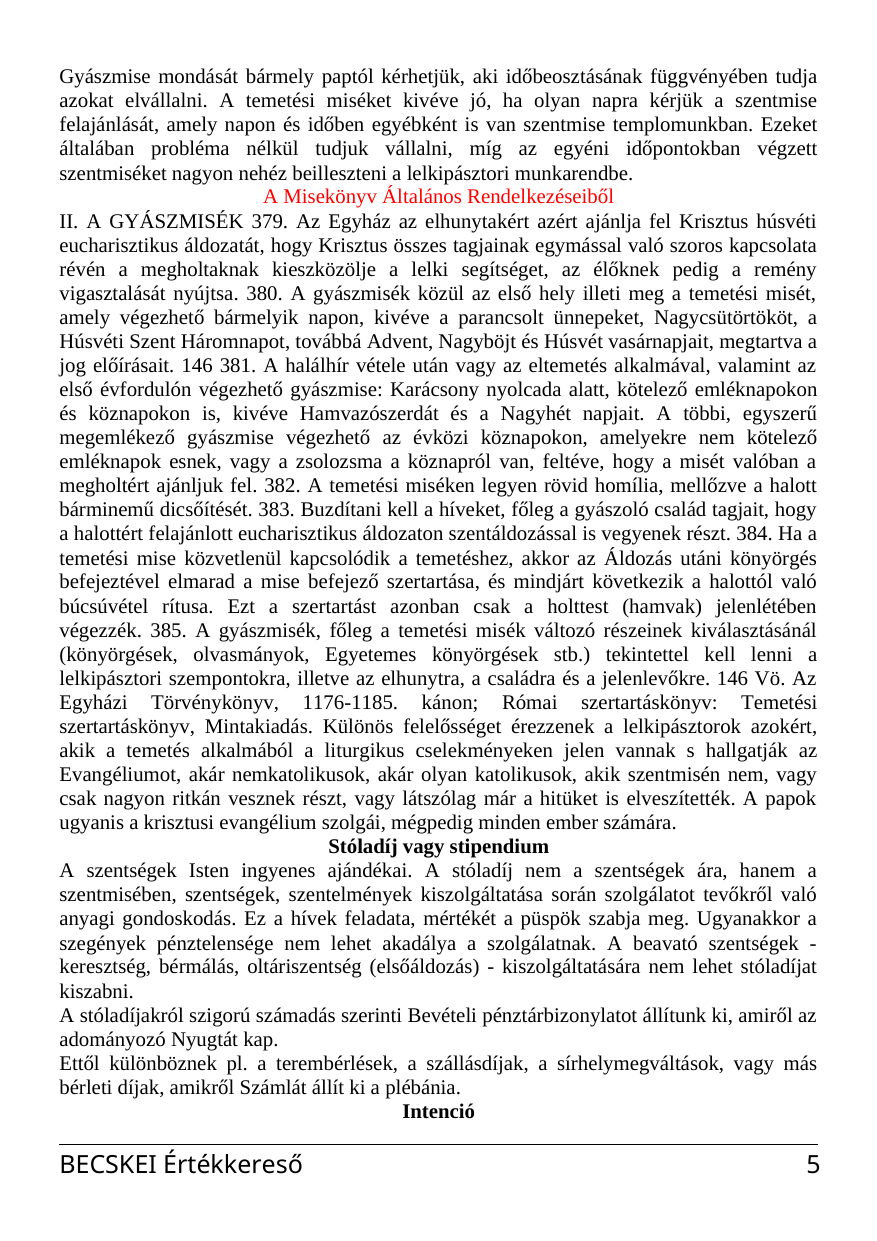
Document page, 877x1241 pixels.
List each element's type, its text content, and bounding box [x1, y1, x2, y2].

text A szentségek Isten ingyenes ajándékai. A stóladíj nem a szentségek ára, hanem a szentmisében, szentségek, szentelmények kiszolgáltatása során szolgálatot tevőkről való anyagi gondoskodás. Ez a hívek feladata, mértékét a püspök szabja meg. Ugyanakkor a szegények pénztelensége nem lehet akadálya a szolgálatnak. A beavató szentségek - keresztség, bérmálás, oltáriszentség (elsőáldozás) - kiszolgáltatására nem lehet stóladíjat kiszabni. [59, 858, 818, 1003]
text A Misekönyv Általános Rendelkezéseiből [59, 184, 818, 208]
text Ettől különböznek pl. a terembérlések, a szállásdíjak, a sírhelymegváltások, vagy más bérleti díjak, amikről Számlát állít ki a plébánia. [59, 1051, 818, 1099]
text Stóladíj vagy stipendium [59, 834, 818, 858]
text Intenció [59, 1099, 818, 1123]
text II. A GYÁSZMISÉK 379. Az Egyház az elhunytakért azért ajánlja fel Krisztus húsvéti eucharisztikus áldozatát, hogy Krisztus összes tagjainak egymással való szoros kapcsolata révén a megholtaknak kieszközölje a lelki segítséget, az élőknek pedig a remény vigasztalását nyújtsa. 380. A gyászmisék közül az első hely illeti meg a temetési misét, amely végezhető bármelyik napon, kivéve a parancsolt ünnepeket, Nagycsütörtököt, a Húsvéti Szent Háromnapot, továbbá Advent, Nagyböjt és Húsvét vasárnapjait, megtartva a jog előírásait. 146 381. A halálhír vétele után vagy az eltemetés alkalmával, valamint az első évfordulón végezhető gyászmise: Karácsony nyolcada alatt, kötelező emléknapokon és köznapokon is, kivéve Hamvazószerdát és a Nagyhét napjait. A többi, egyszerű megemlékező gyászmise végezhető az évközi köznapokon, amelyekre nem kötelező emléknapok esnek, vagy a zsolozsma a köznapról van, feltéve, hogy a misét valóban a megholtért ajánljuk fel. 382. A temetési miséken legyen rövid homília, mellőzve a halott bárminemű dicsőítését. 383. Buzdítani kell a híveket, főleg a gyászoló család tagjait, hogy a halottért felajánlott eucharisztikus áldozaton szentáldozással is vegyenek részt. 384. Ha a temetési mise közvetlenül kapcsolódik a temetéshez, akkor az Áldozás utáni könyörgés befejeztével elmarad a mise befejező szertartása, és mindjárt következik a halottól való búcsúvétel rítusa. Ezt a szertartást azonban csak a holttest (hamvak) jelenlétében végezzék. 385. A gyászmisék, főleg a temetési misék változó részeinek kiválasztásánál (könyörgések, olvasmányok, Egyetemes könyörgések stb.) tekintettel kell lenni a lelkipásztori szempontokra, illetve az elhunytra, a családra és a jelenlevőkre. 146 Vö. Az Egyházi Törvénykönyv, 1176-1185. kánon; Római szertartáskönyv: Temetési szertartáskönyv, Mintakiadás. Különös felelősséget érezzenek a lelkipásztorok azokért, akik a temetés alkalmából a liturgikus cselekményeken jelen vannak s hallgatják az Evangéliumot, akár nemkatolikusok, akár olyan katolikusok, akik szentmisén nem, vagy csak nagyon ritkán vesznek részt, vagy látszólag már a hitüket is elveszítették. A papok ugyanis a krisztusi evangélium szolgái, mégpedig minden ember számára. [59, 208, 818, 834]
text Gyászmise mondását bármely paptól kérhetjük, aki időbeosztásának függvényében tudja azokat elvállalni. A temetési miséket kivéve jó, ha olyan napra kérjük a szentmise felajánlását, amely napon és időben egyébként is van szentmise templomunkban. Ezeket általában probléma nélkül tudjuk vállalni, míg az egyéni időpontokban végzett szentmiséket nagyon nehéz beilleszteni a lelkipásztori munkarendbe. [59, 64, 818, 184]
text A stóladíjakról szigorú számadás szerinti Bevételi pénztárbizonylatot állítunk ki, amiről az adományozó Nyugtát kap. [59, 1003, 818, 1051]
